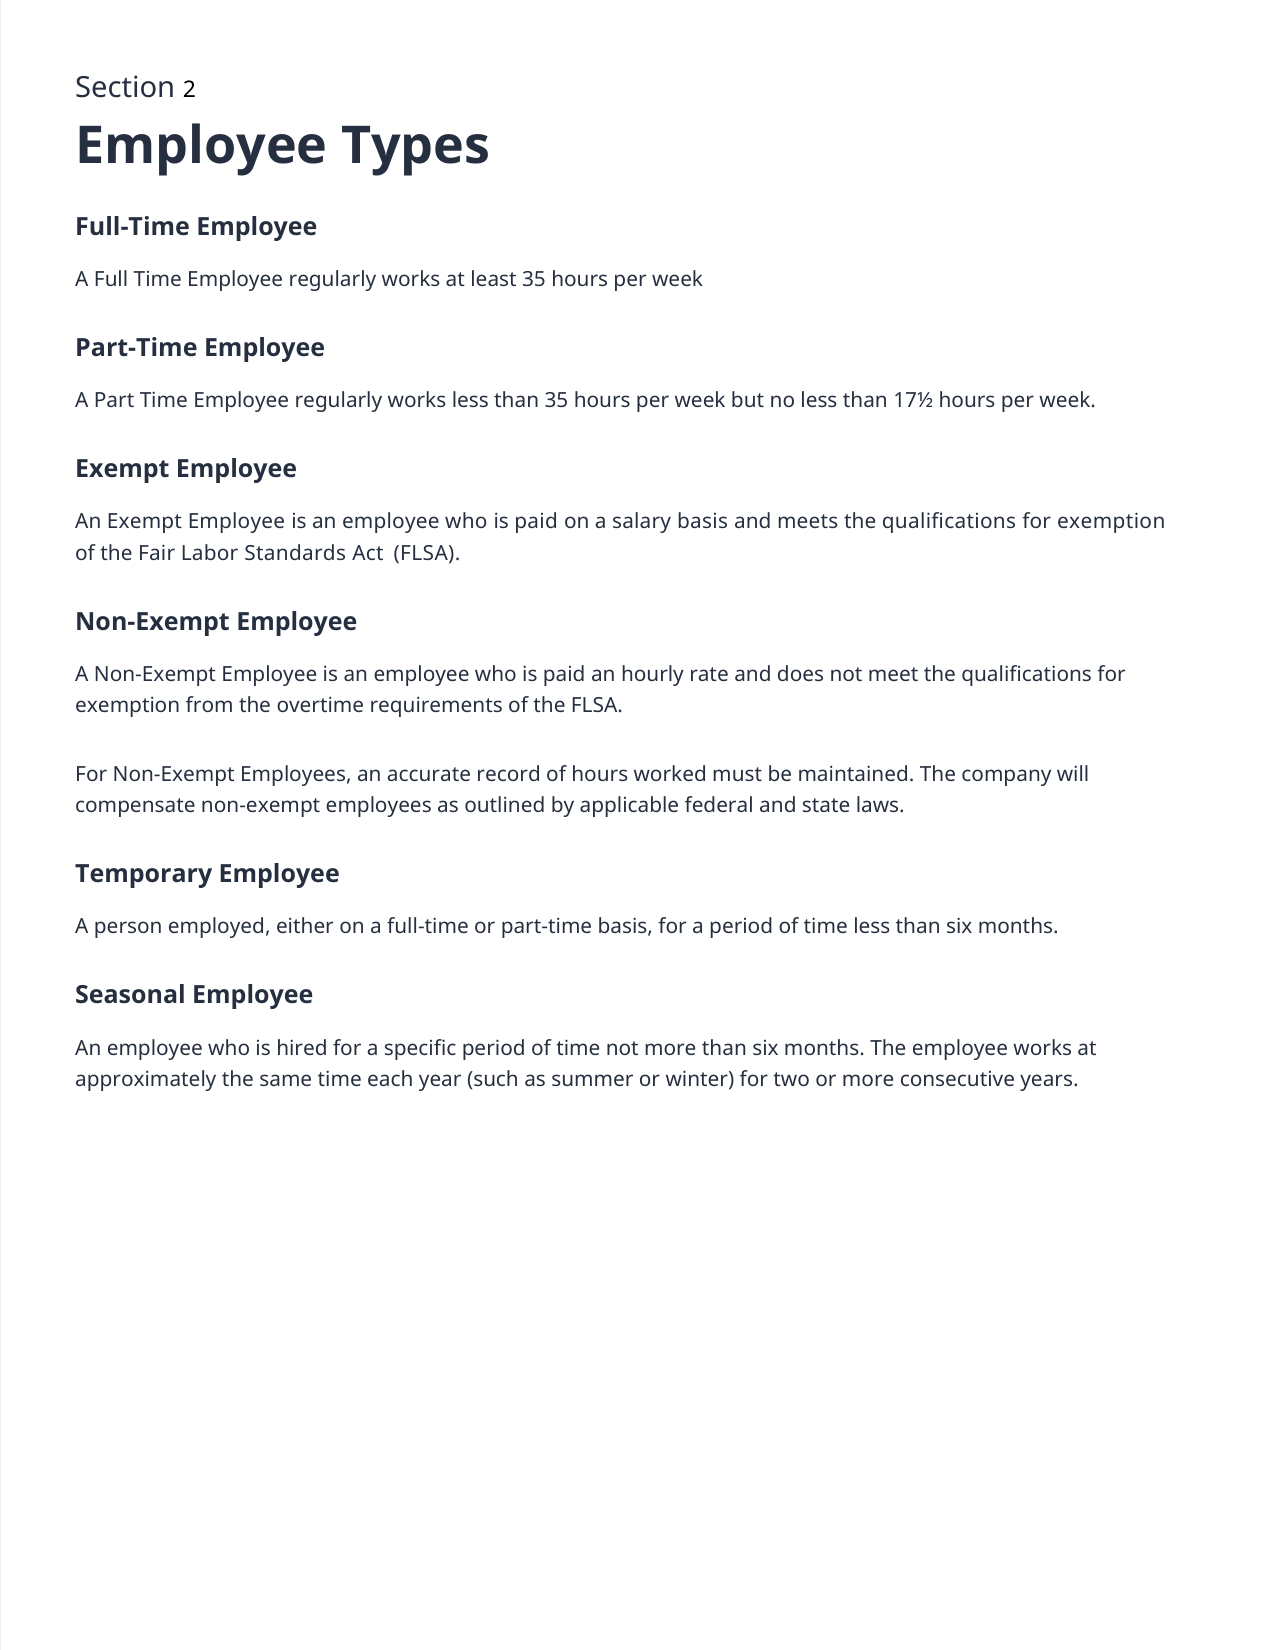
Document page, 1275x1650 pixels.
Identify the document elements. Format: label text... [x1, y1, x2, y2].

subtitle Non‐Exempt Employee [75, 603, 1275, 638]
text For Non-Exempt Employees, an accurate record of hours worked must be maintained. The company will compensate non-exempt employees as outlined by applicable federal and state laws. [75, 759, 1109, 819]
subtitle Temporary Employee [75, 856, 1275, 890]
text A Full Time Employee regularly works at least 35 hours per week [75, 264, 1275, 293]
subtitle Full‐Time Employee [75, 209, 1275, 243]
subtitle Employee Types [75, 108, 1275, 179]
subtitle Part‐Time Employee [75, 330, 1275, 364]
text A person employed, either on a full-time or part-time basis, for a period of time less than six months. [75, 912, 1275, 940]
text A Non-Exempt Employee is an employee who is paid an hourly rate and does not meet the qualifications for exemption from the overtime requirements of the FLSA. [75, 659, 1178, 719]
text A Part Time Employee regularly works less than 35 hours per week but no less than 17½ hours per week. [75, 386, 1275, 414]
text An employee who is hired for a specific period of time not more than six months. The employee works at approximately the same time each year (such as summer or winter) for two or more consecutive years. [75, 1033, 1109, 1092]
subtitle Exempt Employee [75, 451, 1275, 485]
text An Exempt Employee is an employee who is paid on a salary basis and meets the qualifications for exemption of the Fair Labor Standards Act (FLSA). [75, 507, 1178, 566]
subtitle Seasonal Employee [75, 977, 1275, 1011]
